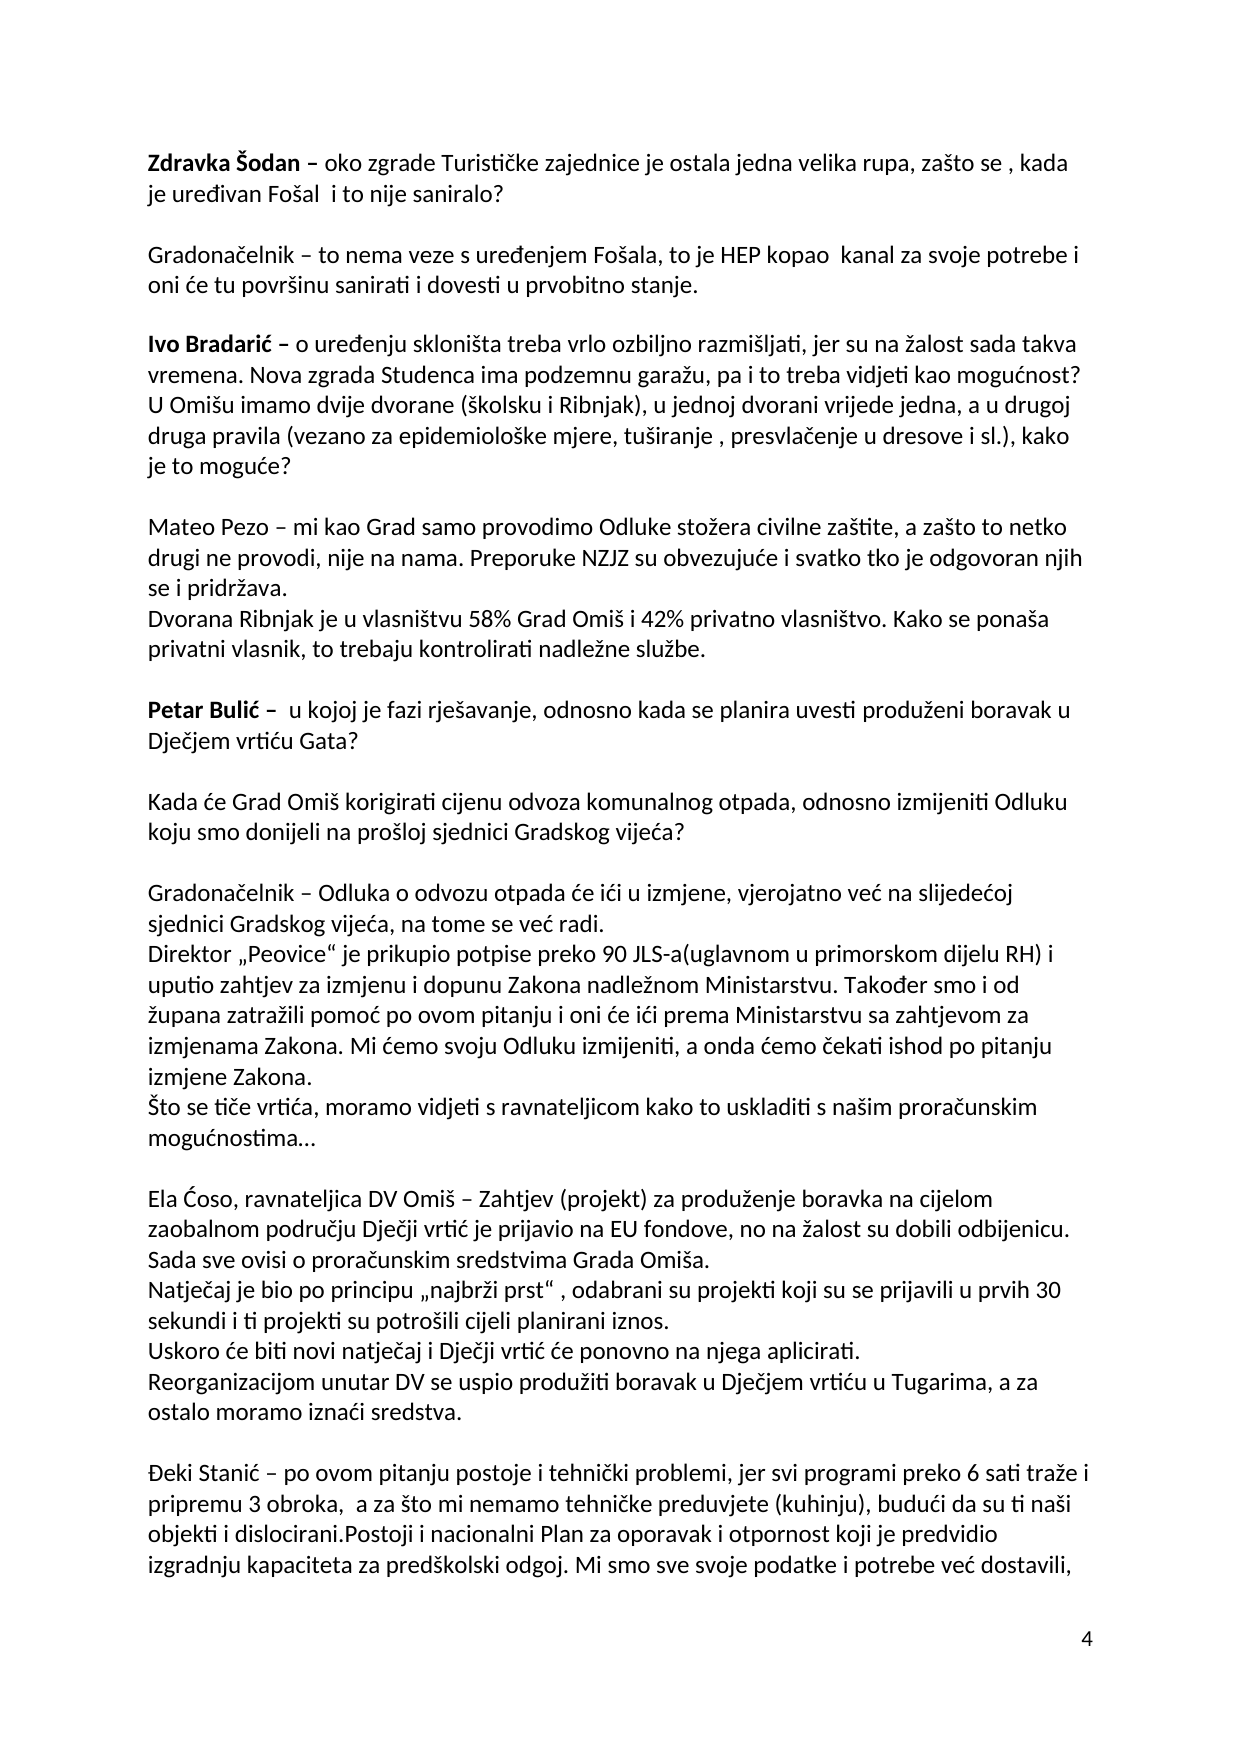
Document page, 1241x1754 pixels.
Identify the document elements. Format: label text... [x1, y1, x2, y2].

text Mateo Pezo – mi kao Grad samo provodimo Odluke stožera civilne zaštite, a zašto to netko drugi ne provodi, nije na nama. Preporuke NZJZ su obvezujuće i svatko tko je odgovoran njih se i pridržava. [148, 511, 1093, 603]
text Gradonačelnik – Odluka o odvozu otpada će ići u izmjene, vjerojatno već na slijedećoj sjednici Gradskog vijeća, na tome se već radi. [148, 878, 1093, 939]
text Ela Ćoso, ravnateljica DV Omiš – Zahtjev (projekt) za produženje boravka na cijelom zaobalnom području Dječji vrtić je prijavio na EU fondove, no na žalost su dobili odbijenicu. [148, 1183, 1093, 1244]
text Dvorana Ribnjak je u vlasništvu 58% Grad Omiš i 42% privatno vlasništvo. Kako se ponaša privatni vlasnik, to trebaju kontrolirati nadležne službe. [148, 603, 1093, 664]
text Uskoro će biti novi natječaj i Dječji vrtić će ponovno na njega aplicirati. [148, 1335, 1093, 1366]
text Kada će Grad Omiš korigirati cijenu odvoza komunalnog otpada, odnosno izmijeniti Odluku koju smo donijeli na prošloj sjednici Gradskog vijeća? [148, 786, 1093, 847]
text U Omišu imamo dvije dvorane (školsku i Ribnjak), u jednoj dvorani vrijede jedna, a u drugoj druga pravila (vezano za epidemiološke mjere, tuširanje , presvlačenje u dresove i sl.), kako je to moguće? [148, 389, 1093, 481]
text Direktor „Peovice“ je prikupio potpise preko 90 JLS-a(uglavnom u primorskom dijelu RH) i uputio zahtjev za izmjenu i dopunu Zakona nadležnom Ministarstvu. Također smo i od župana zatražili pomoć po ovom pitanju i oni će ići prema Ministarstvu sa zahtjevom za izmjenama Zakona. Mi ćemo svoju Odluku izmijeniti, a onda ćemo čekati ishod po pitanju izmjene Zakona. [148, 939, 1093, 1091]
text Što se tiče vrtića, moramo vidjeti s ravnateljicom kako to uskladiti s našim proračunskim mogućnostima… [148, 1091, 1093, 1152]
text Ivo Bradarić – o uređenju skloništa treba vrlo ozbiljno razmišljati, jer su na žalost sada takva vremena. Nova zgrada Studenca ima podzemnu garažu, pa i to treba vidjeti kao mogućnost? [148, 328, 1093, 389]
text Zdravka Šodan – oko zgrade Turističke zajednice je ostala jedna velika rupa, zašto se , kada je uređivan Fošal i to nije saniralo? [148, 148, 1093, 209]
text Natječaj je bio po principu „najbrži prst“ , odabrani su projekti koji su se prijavili u prvih 30 sekundi i ti projekti su potrošili cijeli planirani iznos. [148, 1274, 1093, 1335]
text Sada sve ovisi o proračunskim sredstvima Grada Omiša. [148, 1244, 1093, 1274]
text Reorganizacijom unutar DV se uspio produžiti boravak u Dječjem vrtiću u Tugarima, a za ostalo moramo iznaći sredstva. [148, 1366, 1093, 1427]
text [148, 1457, 1093, 1579]
text Gradonačelnik – to nema veze s uređenjem Fošala, to je HEP kopao kanal za svoje potrebe i oni će tu površinu sanirati i dovesti u prvobitno stanje. [148, 239, 1093, 300]
text Petar Bulić – u kojoj je fazi rješavanje, odnosno kada se planira uvesti produženi boravak u Dječjem vrtiću Gata? [148, 694, 1093, 756]
